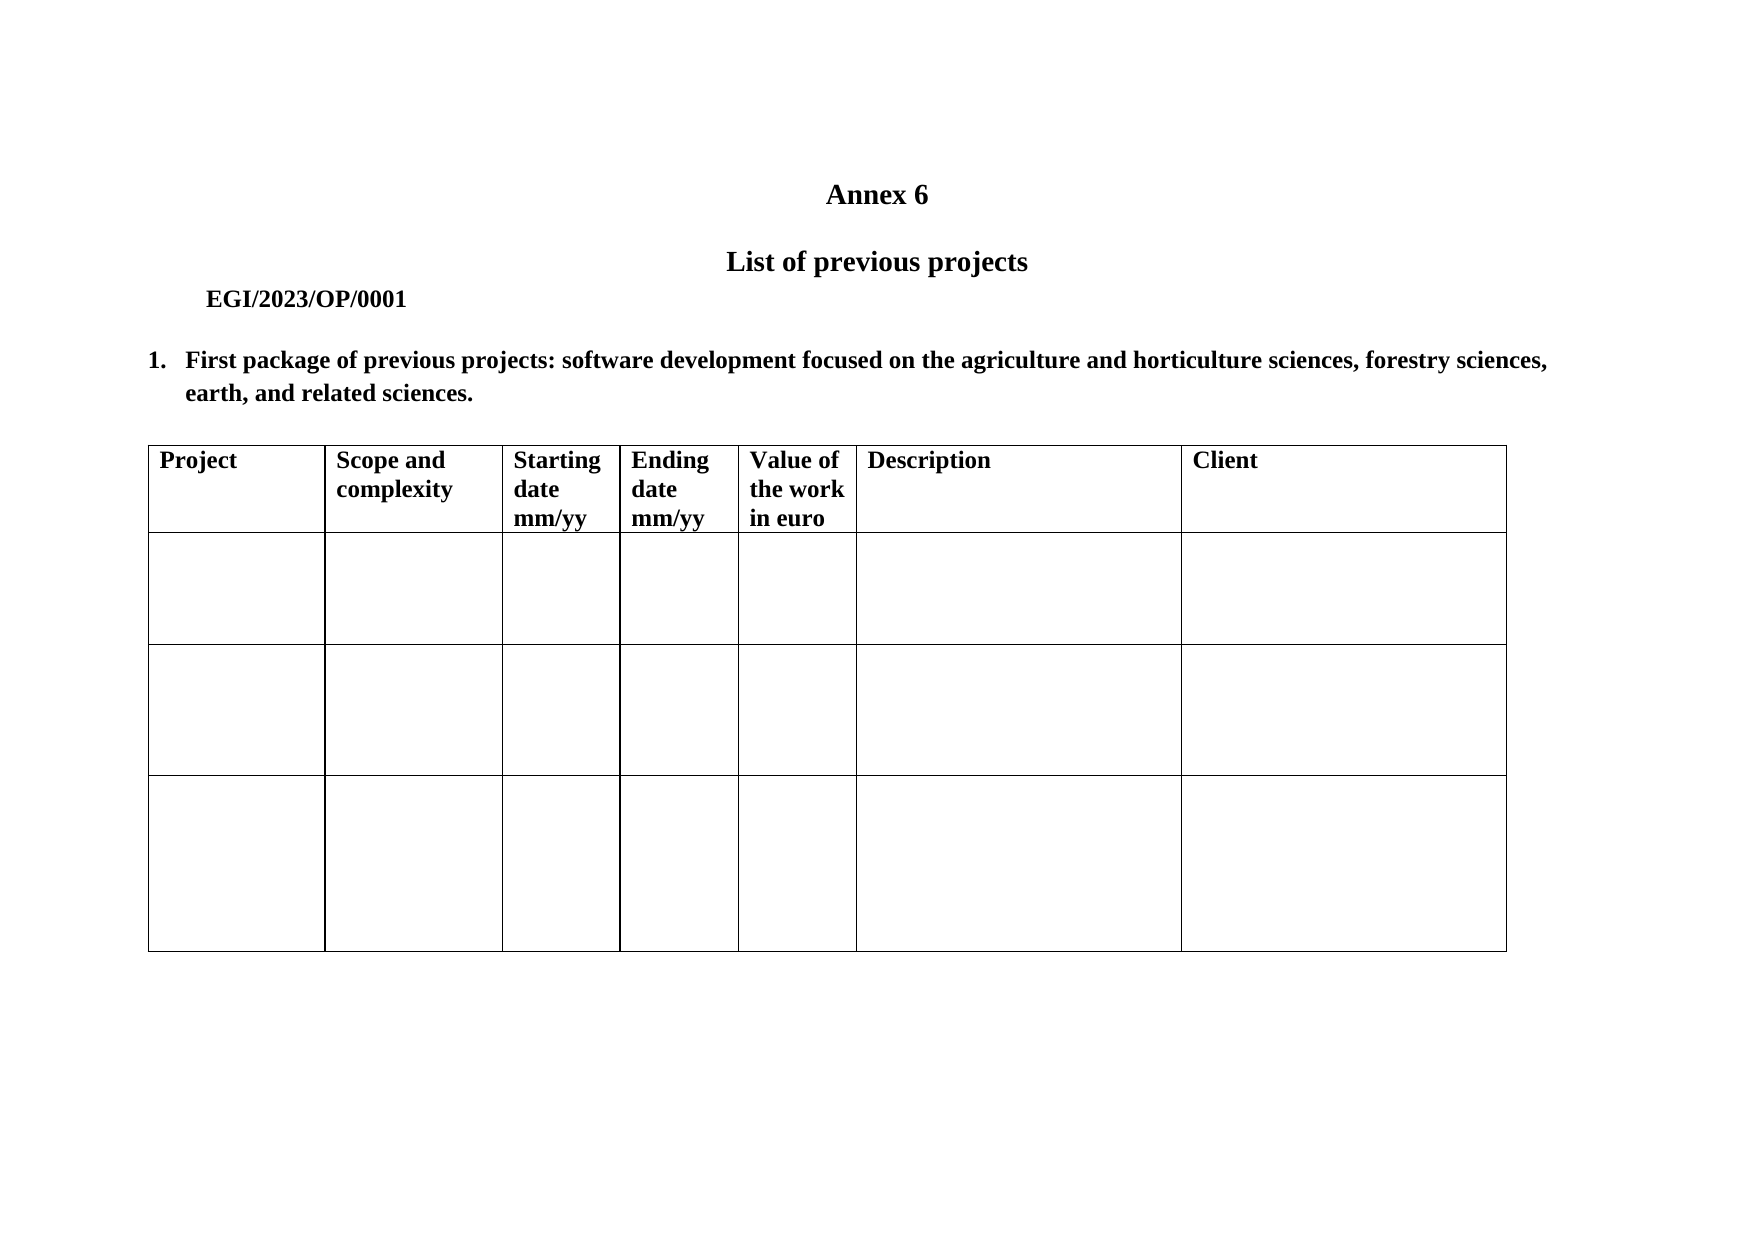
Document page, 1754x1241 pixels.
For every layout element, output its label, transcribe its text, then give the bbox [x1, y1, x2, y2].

table_cell [326, 645, 502, 775]
table_header Value of the work in euro [739, 446, 856, 532]
table_cell [1182, 533, 1506, 644]
table_cell [149, 776, 324, 951]
table_cell [857, 776, 1181, 951]
table_header Starting date mm/yy [503, 446, 619, 532]
text List of previous projects [148, 244, 1606, 278]
table_cell [857, 645, 1181, 775]
table_cell [503, 776, 619, 951]
text EGI/2023/OP/0001 [206, 284, 1606, 312]
text Annex 6 [148, 177, 1606, 211]
table_cell [621, 776, 738, 951]
table_cell [739, 645, 856, 775]
table_cell [739, 776, 856, 951]
table_cell [149, 645, 324, 775]
table_cell [621, 645, 738, 775]
table_cell [857, 533, 1181, 644]
table_cell [1182, 776, 1506, 951]
table_cell [1182, 645, 1506, 775]
list First package of previous projects: software development focused on the agriculture and horticulture sciences, forestry sciences, earth, and related sciences. [148, 345, 1606, 407]
table_cell [326, 533, 502, 644]
table_header Ending date mm/yy [621, 446, 738, 532]
table_cell [503, 533, 619, 644]
table_header Description [857, 446, 1181, 532]
table_cell [149, 533, 324, 644]
table_header Scope and complexity [326, 446, 502, 532]
table_cell [739, 533, 856, 644]
table_header Project [149, 446, 324, 532]
table_cell [621, 533, 738, 644]
table_cell [326, 776, 502, 951]
table_cell [503, 645, 619, 775]
table_header Client [1182, 446, 1506, 532]
